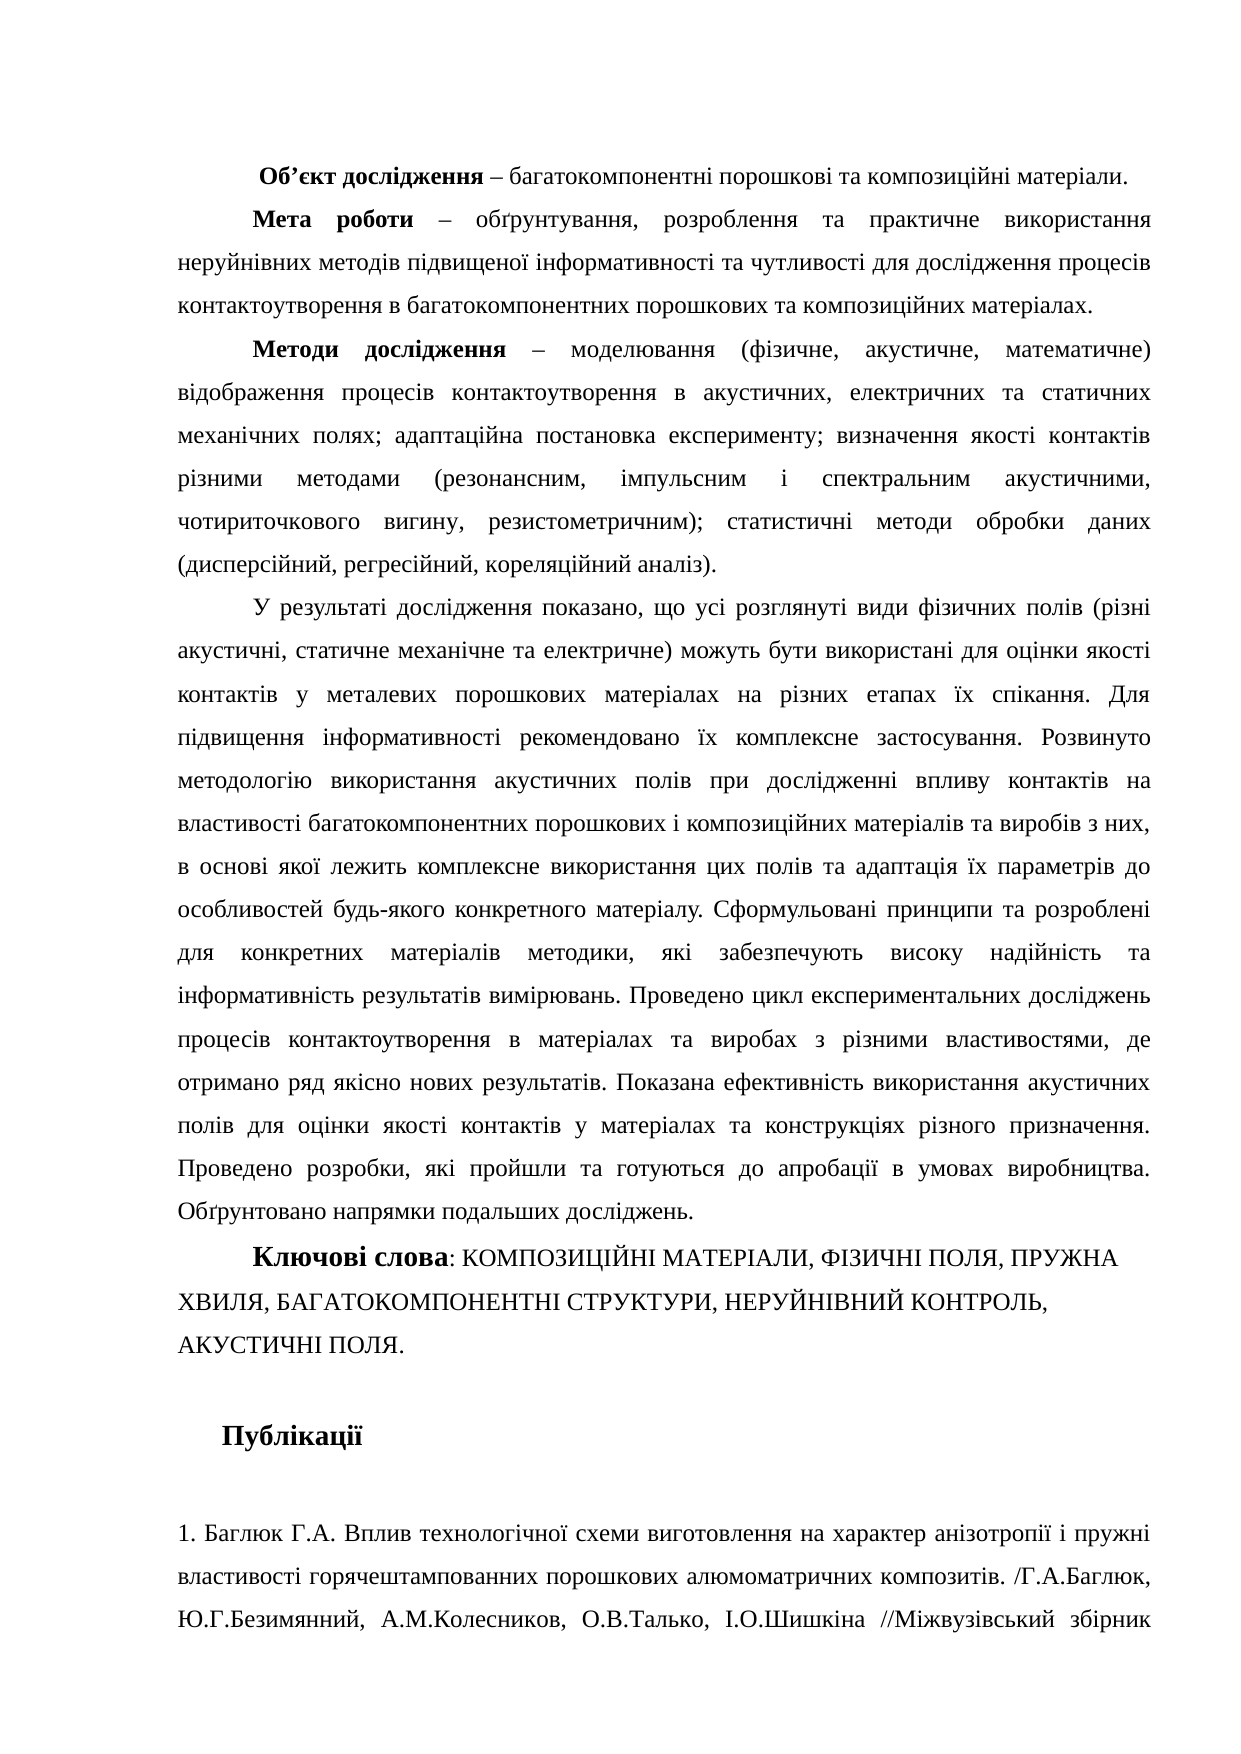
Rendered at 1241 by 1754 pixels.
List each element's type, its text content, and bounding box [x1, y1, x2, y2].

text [177, 1518, 1152, 1633]
text Об’єкт дослідження – багатокомпонентні порошкові та композиційні матеріали. [177, 161, 1152, 190]
text У результаті дослідження показано, що усі розглянуті види фізичних полів (різні акустичні, статичне механічне та електричне) можуть бути використані для оцінки якості контактів у металевих порошкових матеріалах на різних етапах їх спікання. Для підвищення інформативності рекомендовано їх комплексне застосування. Розвинуто методологію використання акустичних полів при дослідженні впливу контактів на властивості багатокомпонентних порошкових і композиційних матеріалів та виробів з них, в основі якої лежить комплексне використання цих полів та адаптація їх параметрів до особливостей будь-якого конкретного матеріалу. Сформульовані принципи та розроблені для конкретних матеріалів методики, які забезпечують високу надійність та інформативність результатів вимірювань. Проведено цикл експериментальних досліджень процесів контактоутворення в матеріалах та виробах з різними властивостями, де отримано ряд якісно нових результатів. Показана ефективність використання акустичних полів для оцінки якості контактів у матеріалах та конструкціях різного призначення. Проведено розробки, які пройшли та готуються до апробації в умовах виробництва. Обґрунтовано напрямки подальших досліджень. [177, 592, 1152, 1225]
text Публікації [222, 1418, 1152, 1451]
text Методи дослідження – моделювання (фізичне, акустичне, математичне) відображення процесів контактоутворення в акустичних, електричних та статичних механічних полях; адаптаційна постановка експерименту; визначення якості контактів різними методами (резонансним, імпульсним і спектральним акустичними, чотириточкового вигину, резистометричним); статистичні методи обробки даних (дисперсійний, регресійний, кореляційний аналіз). [177, 334, 1152, 578]
text Мета роботи – обґрунтування, розроблення та практичне використання неруйнівних методів підвищеної інформативності та чутливості для дослідження процесів контактоутворення в багатокомпонентних порошкових та композиційних матеріалах. [177, 204, 1152, 319]
text Ключові слова: КОМПОЗИЦІЙНІ МАТЕРІАЛИ, ФІЗИЧНІ ПОЛЯ, ПРУЖНА ХВИЛЯ, БАГАТОКОМПОНЕНТНІ СТРУКТУРИ, НЕРУЙНІВНИЙ КОНТРОЛЬ, АКУСТИЧНІ ПОЛЯ. [177, 1239, 1152, 1359]
